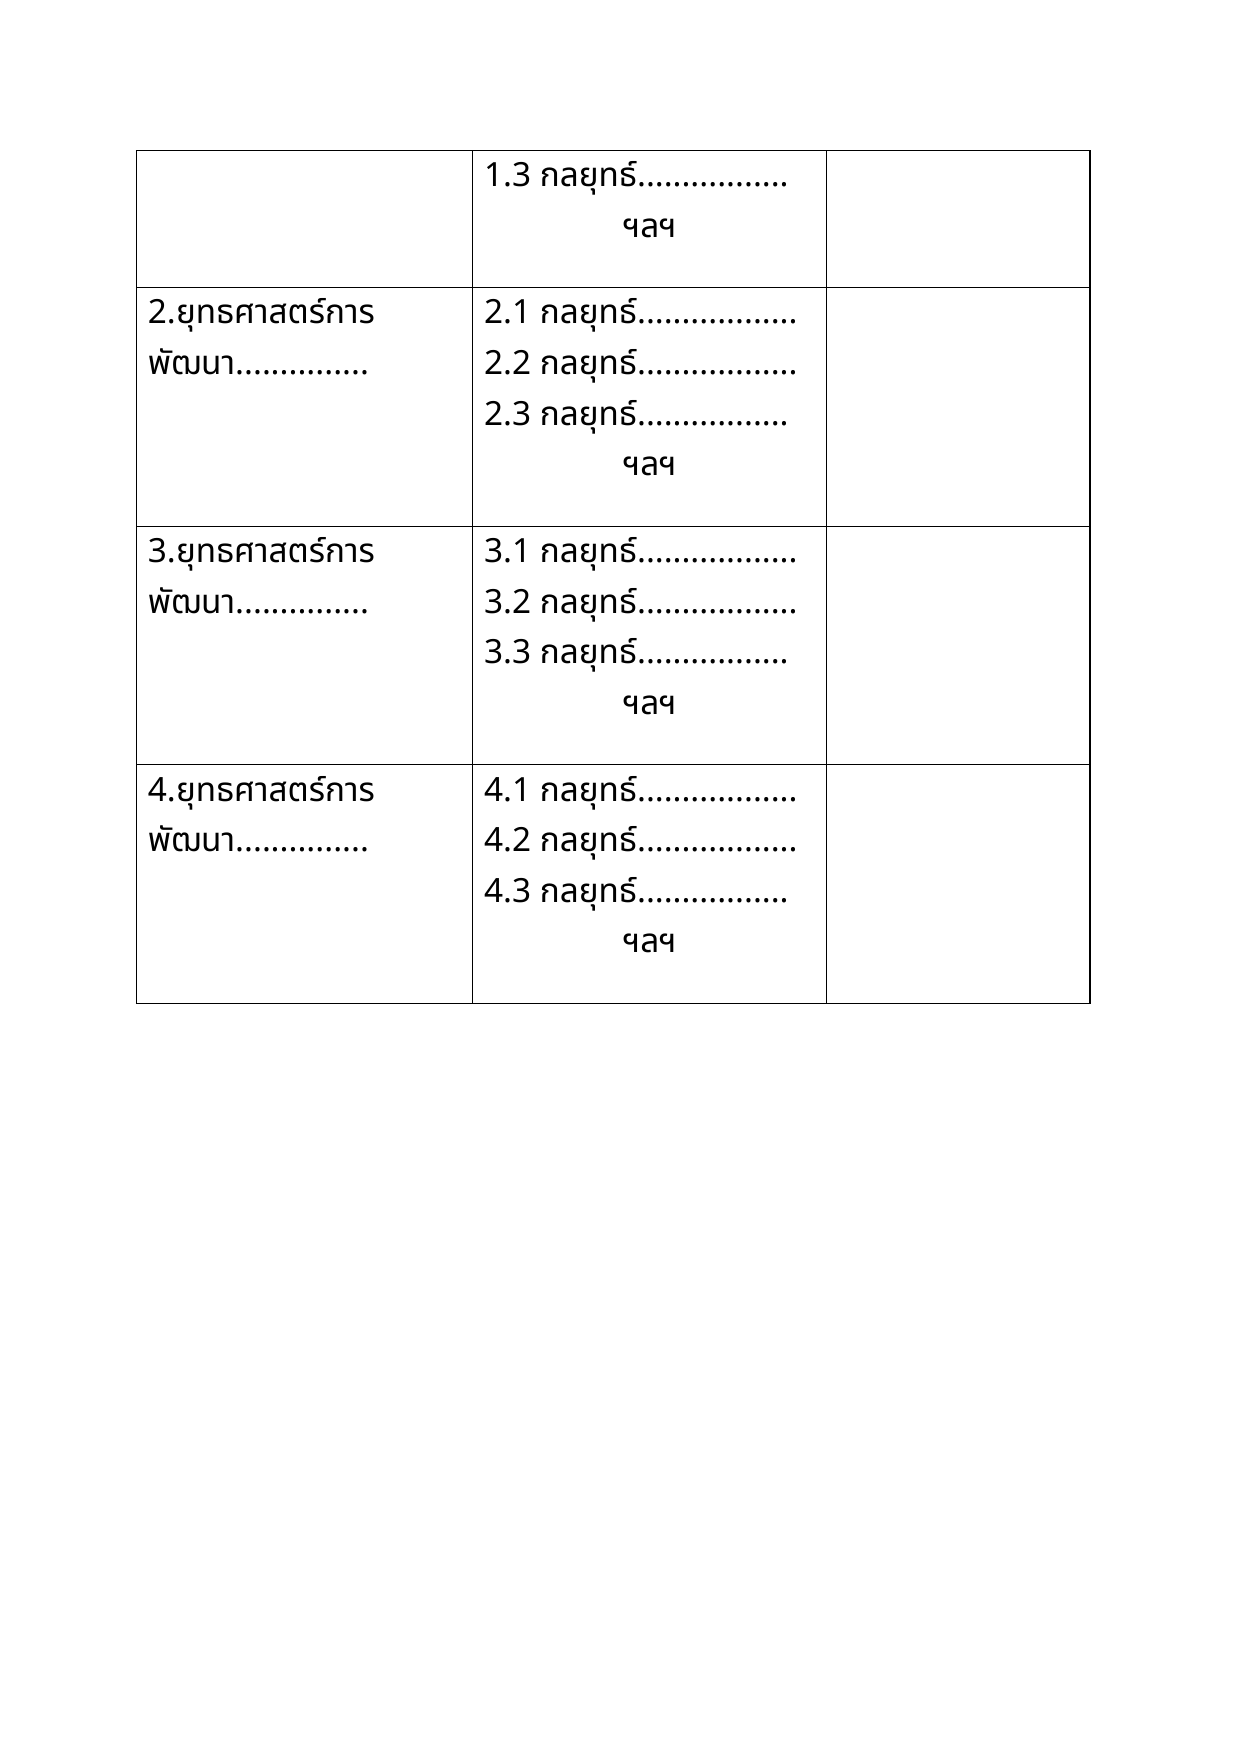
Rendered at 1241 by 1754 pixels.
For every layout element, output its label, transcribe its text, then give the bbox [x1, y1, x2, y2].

table_cell 4.1 กลยุทธ์.................. 4.2 กลยุทธ์.................. 4.3 กลยุทธ์................. ฯลฯ [473, 765, 826, 1003]
table_cell [827, 288, 1089, 526]
table_cell 3.1 กลยุทธ์.................. 3.2 กลยุทธ์.................. 3.3 กลยุทธ์................. ฯลฯ [473, 527, 826, 764]
table_cell 3.ยุทธศาสตร์การพัฒนา............... [137, 527, 472, 764]
table_cell 2.ยุทธศาสตร์การพัฒนา............... [137, 288, 472, 526]
table_cell [827, 765, 1089, 1003]
table_cell [827, 527, 1089, 764]
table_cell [473, 151, 826, 287]
table_cell [827, 151, 1089, 287]
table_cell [137, 151, 472, 287]
table_cell 4.ยุทธศาสตร์การพัฒนา............... [137, 765, 472, 1003]
table_cell 2.1 กลยุทธ์.................. 2.2 กลยุทธ์.................. 2.3 กลยุทธ์................. ฯลฯ [473, 288, 826, 526]
